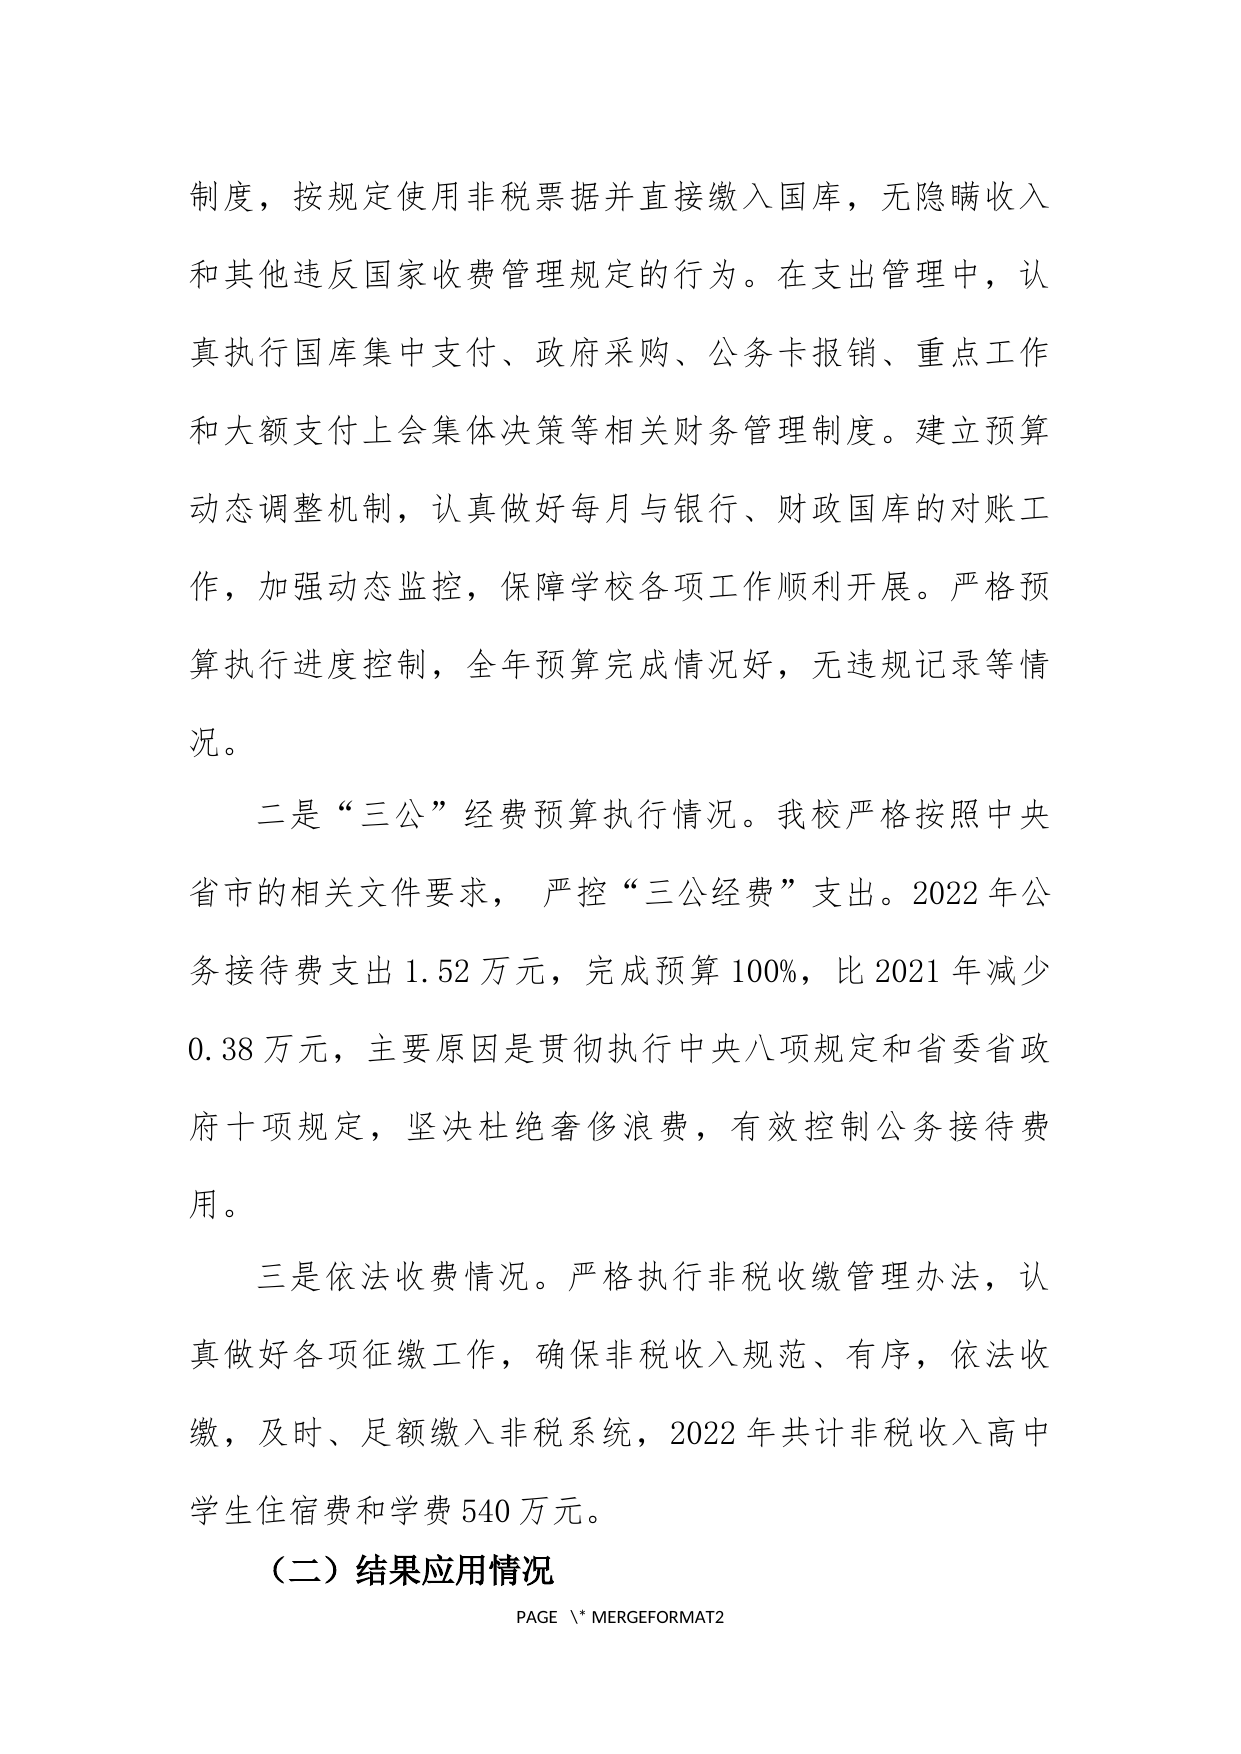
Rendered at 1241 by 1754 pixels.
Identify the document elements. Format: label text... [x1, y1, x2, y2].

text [187, 162, 1053, 772]
text 三是依法收费情况。严格执行非税收缴管理办法，认真做好各项征缴工作，确保非税收入规范、有序，依法收缴，及时、足额缴入非税系统，2022年共计非税收入高中学生住宿费和学费540万元。 [187, 1242, 1053, 1541]
text 二是“三公”经费预算执行情况。我校严格按照中央省市的相关文件要求， 严控“三公经费”支出。2022年公务接待费支出1.52万元，完成预算100%，比2021年减少0.38万元，主要原因是贯彻执行中央八项规定和省委省政府十项规定，坚决杜绝奢侈浪费，有效控制公务接待费用。 [187, 780, 1053, 1234]
text （二）结果应用情况 [187, 1548, 1053, 1587]
